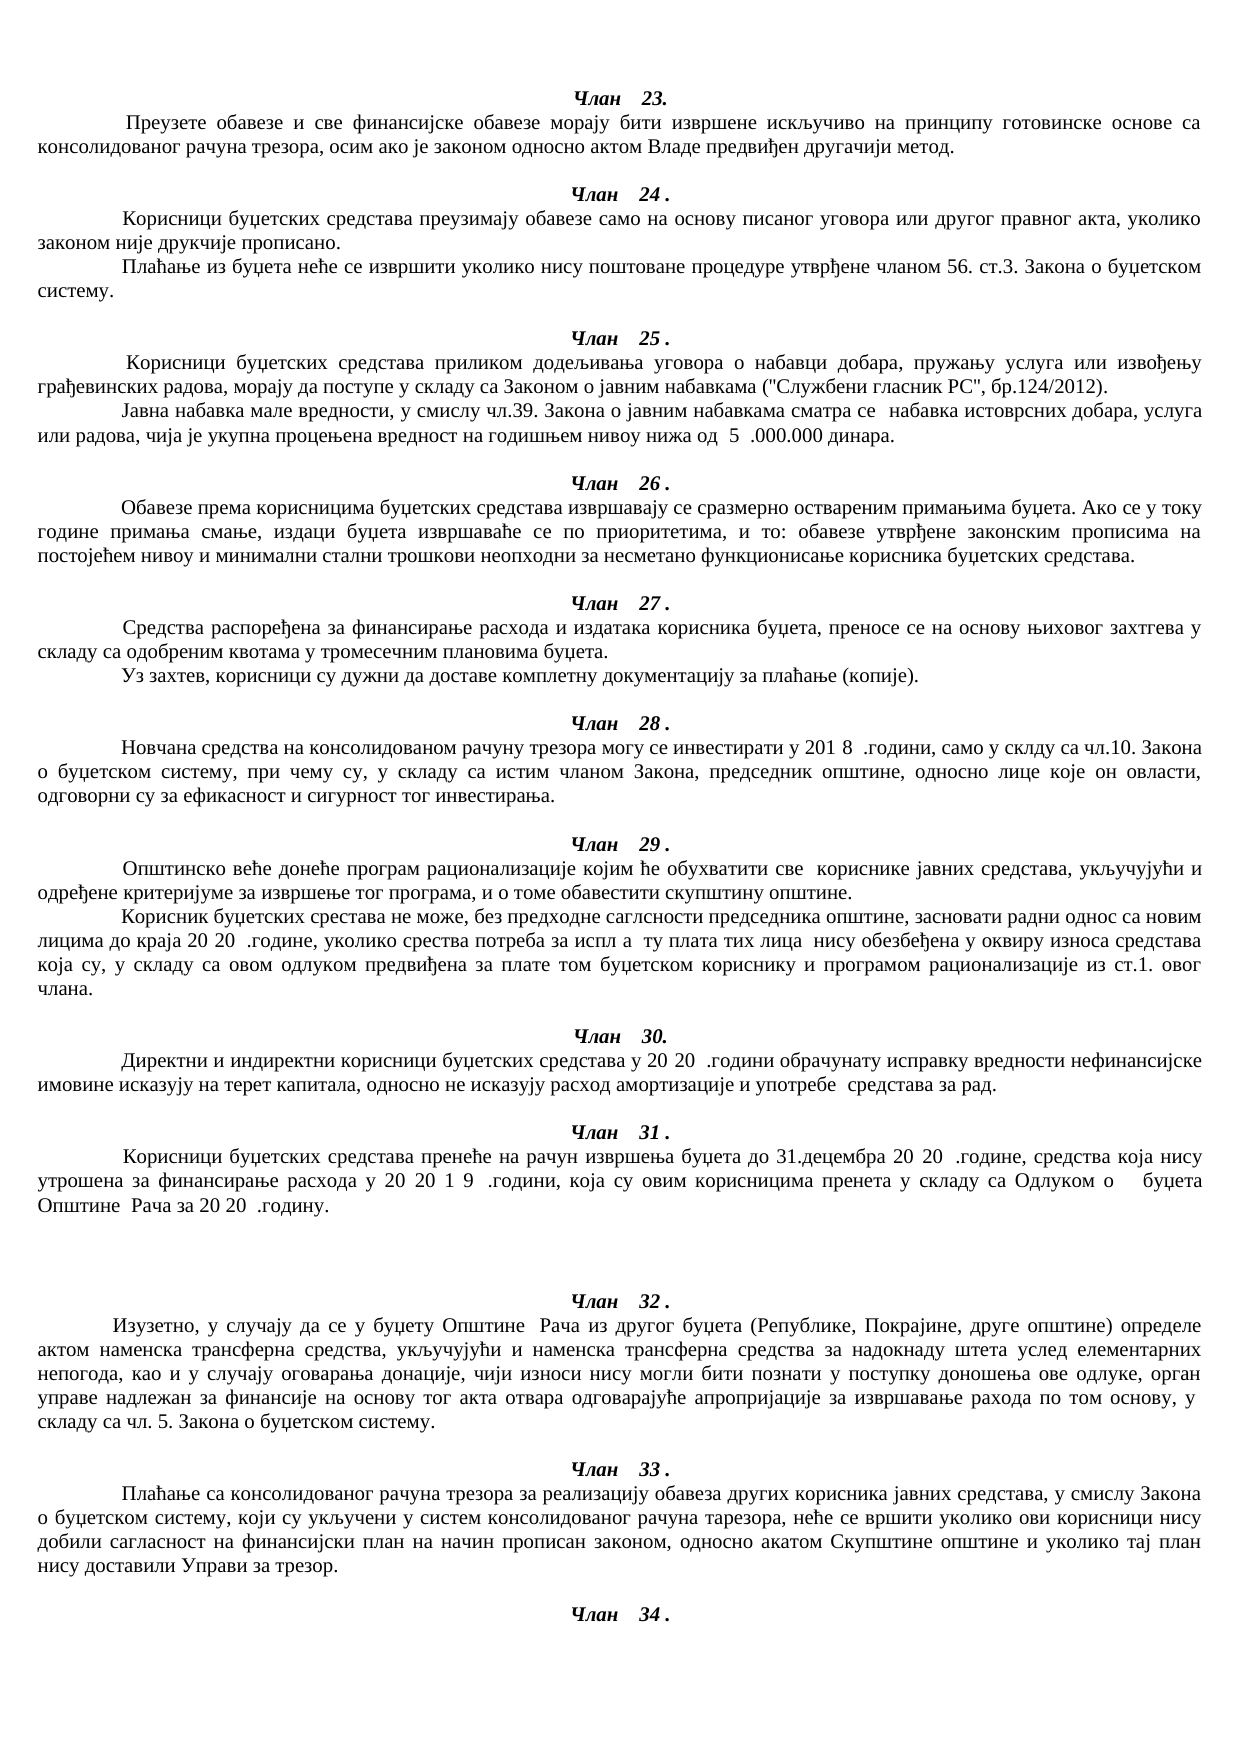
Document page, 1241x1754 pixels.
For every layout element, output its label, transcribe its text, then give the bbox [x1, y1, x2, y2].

text Корисници буџетских средстава пренеће на рачун извршења буџета до 31.децембра 20 20 .године, средства која нису утрошена за финансирање расхода у 20 20 1 9 .години, која су овим корисницима пренета у складу са Одлуком о буџета Општине Рача за 20 20 .годину. [37, 1144, 1203, 1217]
text Обавезе према корисницима буџетских средстава извршавају се сразмерно оствареним примањима буџета. Ако се у току године примања смање, издаци буџета извршаваће се по приоритетима, и то: обавезе утврђене законским прописима на постојећем нивоу и минимални стални трошкови неопходни за несметано функционисање корисника буџетских средстава. [37, 495, 1203, 567]
text Јавна набавка мале вредности, у смислу чл.39. Закона о јавним набавкама сматра се набавка истоврсних добара, услуга или радова, чија је укупна процењена вредност на годишњем нивоу нижа од 5 .000.000 динара. [37, 398, 1203, 447]
text Средства распоређена за финансирање расхода и издатака корисника буџета, преносе се на основу њиховог захтгева у складу са одобреним квотама у тромесечним плановима буџета. [37, 615, 1203, 663]
text Члан 34 . [37, 1602, 1203, 1626]
text Плаћање из буџета неће се извршити уколико нису поштоване процедуре утврђене чланом 56. ст.3. Закона о буџетском систему. [37, 254, 1203, 302]
text Корисник буџетских срестава не може, без предходне саглсности председника општине, засновати радни однос са новим лицима до краја 20 20 .године, уколико срества потреба за испл a ту плата тих лица нису обезбеђена у оквиру износа средстава која су, у складу са овом одлуком предвиђена за плате том буџетском кориснику и програмом рационализације из ст.1. овог члана. [37, 904, 1203, 1000]
text Преузете обавезе и све финансијске обавезе морају бити извршене искључиво на принципу готовинске основе са консолидованог рачуна трезора, осим ако је законом односно актом Владе предвиђен другачији метод. [37, 110, 1203, 158]
text Корисници буџетских средстава приликом додељивања уговора о набавци добара, пружању услуга или извођењу грађевинских радова, морају да поступе у складу са Законом о јавним набавкама (''Службени гласник РС'', бр.124/2012). [37, 350, 1203, 398]
text Члан 28 . [37, 711, 1203, 735]
text Члан 23. [37, 86, 1203, 110]
text Општинско веће донеће програм рационализације којим ће обухватити све кориснике јавних средстава, укључујући и одређене критеријуме за извршење тог програма, и о томе обавестити скупштину општине. [37, 856, 1203, 904]
text Директни и индиректни корисници буџетских средстава у 20 20 .години обрачунату исправку вредности нефинансијске имовине исказују на терет капитала, односно не исказују расход амортизације и употребе средстава за рад. [37, 1048, 1203, 1096]
text Члан 31 . [37, 1120, 1203, 1144]
text Члан 29 . [37, 832, 1203, 856]
text Члан 30. [37, 1024, 1203, 1048]
text Члан 33 . [37, 1457, 1203, 1481]
text Уз захтев, корисници су дужни да доставе комплетну документацију за плаћање (копије). [37, 663, 1203, 687]
text Новчана средства на консолидованом рачуну трезора могу се инвестирати у 201 8 .години, само у склду са чл.10. Закона о буџетском систему, при чему су, у складу са истим чланом Закона, председник општине, односно лице које он овласти, одговорни су за ефикасност и сигурност тог инвестирања. [37, 735, 1203, 807]
text Члан 26 . [37, 471, 1203, 495]
text Изузетно, у случају да се у буџету Општине Рача из другог буџета (Републике, Покрајине, друге општине) определе актом наменска трансферна средства, укључујући и наменска трансферна средства за надокнаду штета услед елементарних непогода, као и у случају оговарања донације, чији износи нису могли бити познати у поступку доношења ове одлуке, орган управе надлежан за финансије на основу тог акта отвара одговарајуће апропријације за извршавање рахода по том основу, у складу са чл. 5. Закона о буџетском систему. [37, 1313, 1203, 1433]
text Плаћање са консолидованог рачуна трезора за реализацију обавеза других корисника јавних средстава, у смислу Закона о буџетском систему, који су укључени у систем консолидованог рачуна тарезора, неће се вршити уколико ови корисници нису добили сагласност на финансијски план на начин прописан законом, односно акатом Скупштине општине и уколико тај план нису доставили Управи за трезор. [37, 1481, 1203, 1577]
text Члан 27 . [37, 591, 1203, 615]
text Члан 32 . [37, 1289, 1203, 1313]
text Корисници буџетских средстава преузимају обавезе само на основу писаног уговора или другог правног акта, уколико законом није друкчије прописано. [37, 206, 1203, 254]
text Члан 25 . [37, 326, 1203, 350]
text Члан 24 . [37, 182, 1203, 206]
